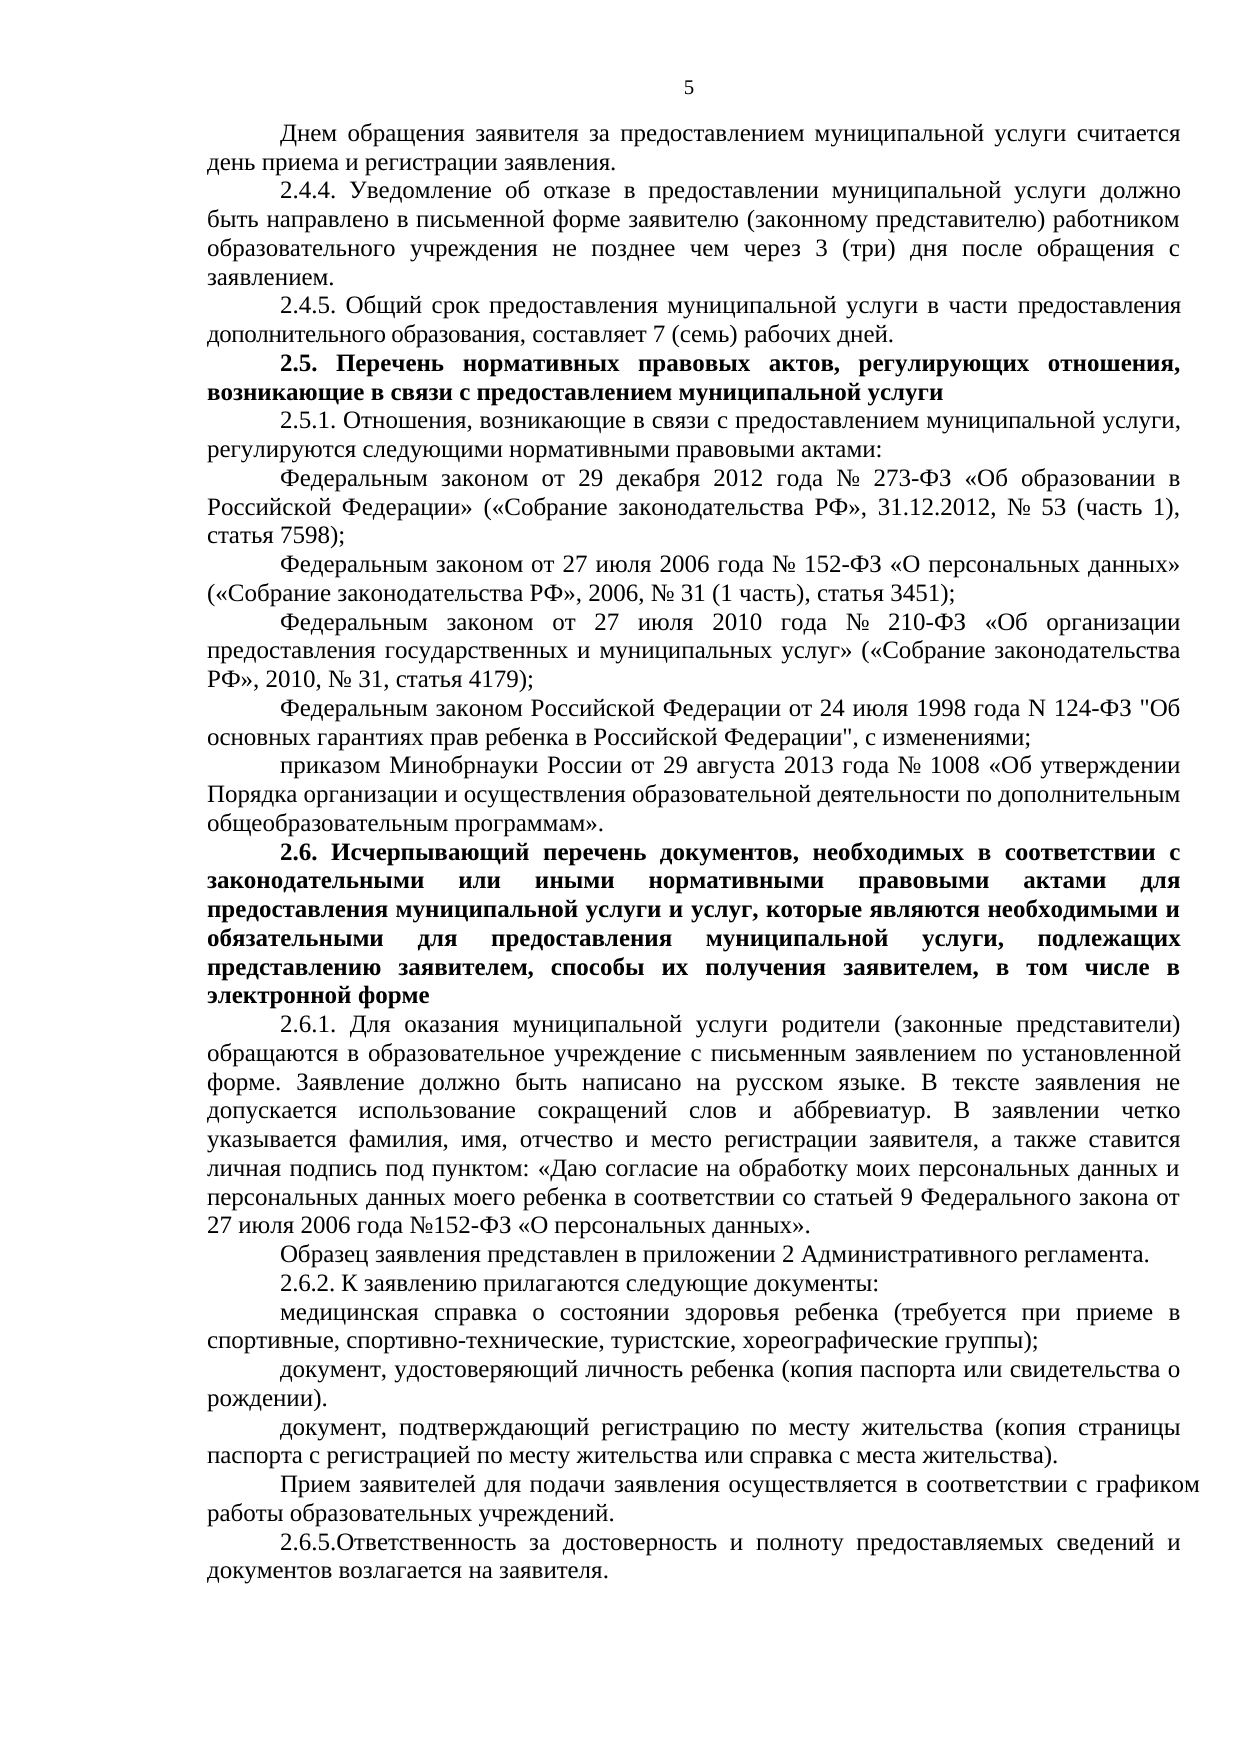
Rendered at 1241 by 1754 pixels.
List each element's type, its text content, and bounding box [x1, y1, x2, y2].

text Федеральным законом от 27 июля 2010 года № 210-ФЗ «Об организации предоставления государственных и муниципальных услуг» («Собрание законодательства РФ», 2010, № 31, статья 4179); [207, 607, 1181, 693]
text приказом Минобрнауки России от 29 августа 2013 года № 1008 «Об утверждении Порядка организации и осуществления образовательной деятельности по дополнительным общеобразовательным программам». [207, 751, 1181, 837]
text 2.5.1. Отношения, возникающие в связи с предоставлением муниципальной услуги, регулируются следующими нормативными правовыми актами: [207, 406, 1181, 463]
text 2.6. Исчерпывающий перечень документов, необходимых в соответствии с законодательными или иными нормативными правовыми актами для предоставления муниципальной услуги и услуг, которые являются необходимыми и обязательными для предоставления муниципальной услуги, подлежащих представлению заявителем, способы их получения заявителем, в том числе в электронной форме [207, 837, 1181, 1009]
text Днем обращения заявителя за предоставлением муниципальной услуги считается день приема и регистрации заявления. [207, 118, 1181, 176]
text 2.6.5.Ответственность за достоверность и полноту предоставляемых сведений и документов возлагается на заявителя. [207, 1527, 1181, 1584]
text Прием заявителей для подачи заявления осуществляется в соответствии с графиком работы образовательных учреждений. [207, 1469, 1201, 1527]
text Образец заявления представлен в приложении 2 Административного регламента. [207, 1239, 1181, 1268]
text Федеральным законом Российской Федерации от 24 июля 1998 года N 124-ФЗ "Об основных гарантиях прав ребенка в Российской Федерации", с изменениями; [207, 693, 1181, 751]
text 2.6.1. Для оказания муниципальной услуги родители (законные представители) обращаются в образовательное учреждение с письменным заявлением по установленной форме. Заявление должно быть написано на русском языке. В тексте заявления не допускается использование сокращений слов и аббревиатур. В заявлении четко указывается фамилия, имя, отчество и место регистрации заявителя, а также ставится личная подпись под пунктом: «Даю согласие на обработку моих персональных данных и персональных данных моего ребенка в соответствии со статьей 9 Федерального закона от 27 июля 2006 года №152-ФЗ «О персональных данных». [207, 1009, 1181, 1239]
text документ, подтверждающий регистрацию по месту жительства (копия страницы паспорта с регистрацией по месту жительства или справка с места жительства). [207, 1412, 1181, 1469]
text 2.5. Перечень нормативных правовых актов, регулирующих отношения, возникающие в связи с предоставлением муниципальной услуги [207, 348, 1181, 406]
text Федеральным законом от 29 декабря 2012 года № 273-ФЗ «Об образовании в Российской Федерации» («Собрание законодательства РФ», 31.12.2012, № 53 (часть 1), статья 7598); [207, 463, 1181, 549]
text 2.4.5. Общий срок предоставления муниципальной услуги в части предоставления дополнительного образования, составляет 7 (семь) рабочих дней. [207, 291, 1181, 348]
text медицинская справка о состоянии здоровья ребенка (требуется при приеме в спортивные, спортивно-технические, туристские, хореографические группы); [207, 1297, 1181, 1354]
text 2.4.4. Уведомление об отказе в предоставлении муниципальной услуги должно быть направлено в письменной форме заявителю (законному представителю) работником образовательного учреждения не позднее чем через 3 (три) дня после обращения с заявлением. [207, 176, 1181, 291]
text Федеральным законом от 27 июля 2006 года № 152-ФЗ «О персональных данных» («Собрание законодательства РФ», 2006, № 31 (1 часть), статья 3451); [207, 549, 1181, 607]
text 2.6.2. К заявлению прилагаются следующие документы: [207, 1268, 1181, 1297]
text документ, удостоверяющий личность ребенка (копия паспорта или свидетельства о рождении). [207, 1354, 1181, 1412]
